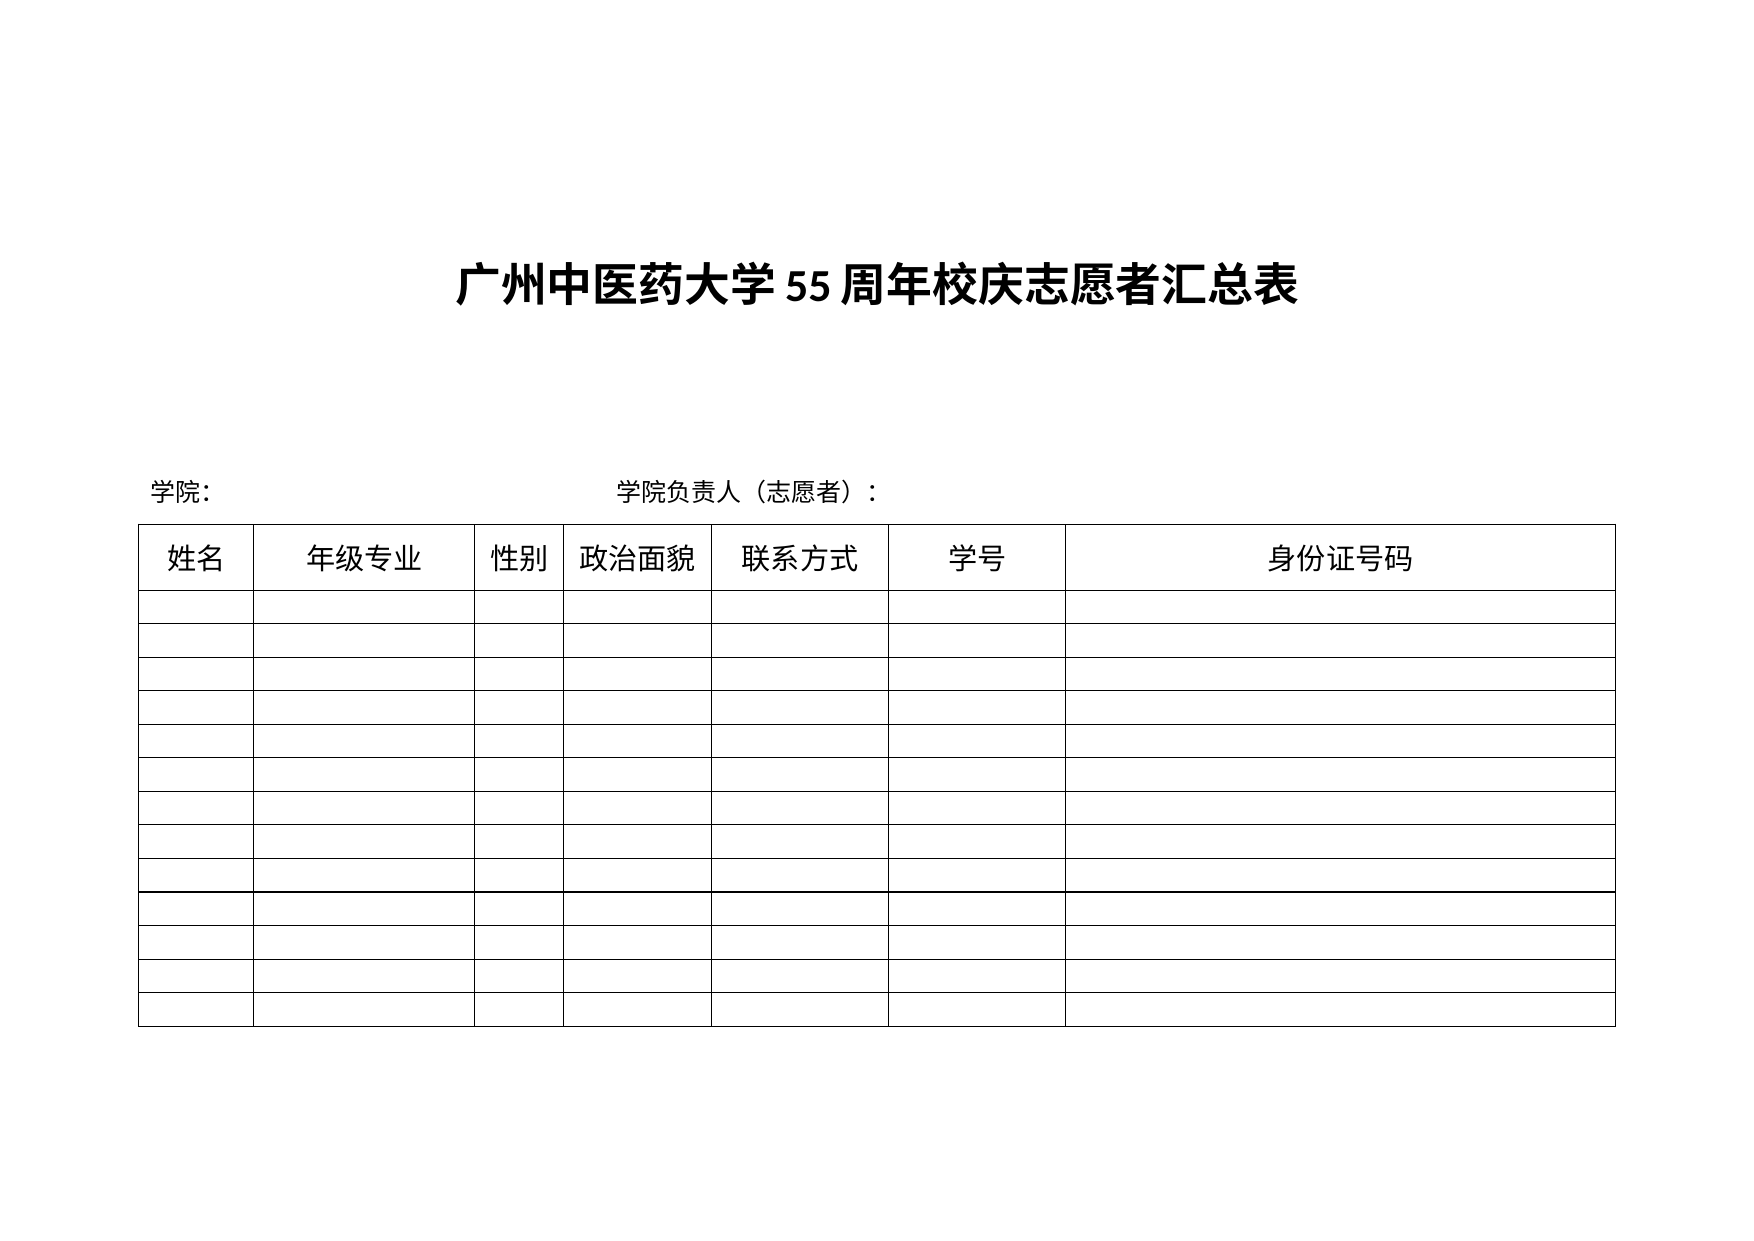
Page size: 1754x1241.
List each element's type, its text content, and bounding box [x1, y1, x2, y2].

table_cell [712, 792, 888, 824]
table_cell [564, 859, 711, 891]
table_cell [1066, 960, 1615, 992]
table_cell [139, 893, 253, 925]
table_cell [1066, 758, 1615, 791]
table_cell [712, 825, 888, 858]
table_cell [139, 691, 253, 724]
table_cell [139, 960, 253, 992]
table_cell [889, 825, 1065, 858]
table_cell [889, 960, 1065, 992]
table_cell [712, 624, 888, 657]
table_cell [475, 691, 563, 724]
table_cell [475, 825, 563, 858]
table_cell [889, 658, 1065, 690]
table_cell [475, 859, 563, 891]
table_cell [889, 725, 1065, 757]
table_header 年级专业 [254, 525, 474, 589]
table_cell [1066, 691, 1615, 724]
table_cell [139, 624, 253, 657]
table_cell [475, 792, 563, 824]
table_cell [475, 591, 563, 623]
table_cell [712, 926, 888, 958]
table_header 政治面貌 [564, 525, 711, 589]
table_cell [712, 993, 888, 1026]
table_cell [1066, 658, 1615, 690]
table_header 身份证号码 [1066, 525, 1615, 589]
table_cell [564, 993, 711, 1026]
table_cell [475, 624, 563, 657]
table_cell [475, 658, 563, 690]
table_cell [254, 993, 474, 1026]
table_cell [475, 926, 563, 958]
table_cell [564, 825, 711, 858]
table_cell [139, 926, 253, 958]
table_cell [564, 758, 711, 791]
table_cell [889, 993, 1065, 1026]
table_cell [564, 591, 711, 623]
table_cell [254, 859, 474, 891]
table_cell [139, 658, 253, 690]
table_cell [254, 825, 474, 858]
table_cell [254, 658, 474, 690]
table_cell [564, 624, 711, 657]
table_cell [254, 893, 474, 925]
table_cell [564, 691, 711, 724]
table_cell [564, 893, 711, 925]
table_cell [712, 658, 888, 690]
table_cell [475, 893, 563, 925]
table_cell [889, 758, 1065, 791]
table_cell [139, 792, 253, 824]
table_cell [564, 658, 711, 690]
table_cell [889, 859, 1065, 891]
table_header 联系方式 [712, 525, 888, 589]
table_cell [889, 792, 1065, 824]
table_cell [712, 859, 888, 891]
table_cell [564, 725, 711, 757]
table_cell [889, 591, 1065, 623]
table_cell [139, 859, 253, 891]
table_cell [712, 758, 888, 791]
table_cell [564, 960, 711, 992]
table_cell [254, 792, 474, 824]
table_cell [139, 725, 253, 757]
table_cell [254, 758, 474, 791]
table_cell [475, 725, 563, 757]
table_header 学号 [889, 525, 1065, 589]
table_cell [889, 926, 1065, 958]
table_cell [1066, 993, 1615, 1026]
table_cell [254, 691, 474, 724]
table_cell [1066, 825, 1615, 858]
table_header 姓名 [139, 525, 253, 589]
table_header 性别 [475, 525, 563, 589]
subtitle 广州中医药大学55周年校庆志愿者汇总表 [150, 233, 1604, 331]
table_cell [889, 691, 1065, 724]
table_cell [1066, 624, 1615, 657]
table_cell [564, 926, 711, 958]
table_cell [889, 624, 1065, 657]
table_cell [712, 960, 888, 992]
table_cell [889, 893, 1065, 925]
table_cell [475, 993, 563, 1026]
table_cell [254, 591, 474, 623]
table_cell [254, 926, 474, 958]
table_cell [712, 591, 888, 623]
table_cell [139, 591, 253, 623]
table_cell [712, 691, 888, 724]
table_cell [712, 725, 888, 757]
table_cell [564, 792, 711, 824]
table_cell [254, 725, 474, 757]
table_cell [712, 893, 888, 925]
table_cell [1066, 792, 1615, 824]
text 学院： 学院负责人（志愿者）： [150, 458, 1604, 523]
table_cell [1066, 859, 1615, 891]
table_cell [1066, 591, 1615, 623]
table_cell [475, 758, 563, 791]
table_cell [1066, 725, 1615, 757]
table_cell [139, 825, 253, 858]
table_cell [475, 960, 563, 992]
table_cell [1066, 926, 1615, 958]
table_cell [1066, 893, 1615, 925]
table_cell [139, 758, 253, 791]
table_cell [254, 624, 474, 657]
table_cell [254, 960, 474, 992]
table_cell [139, 993, 253, 1026]
